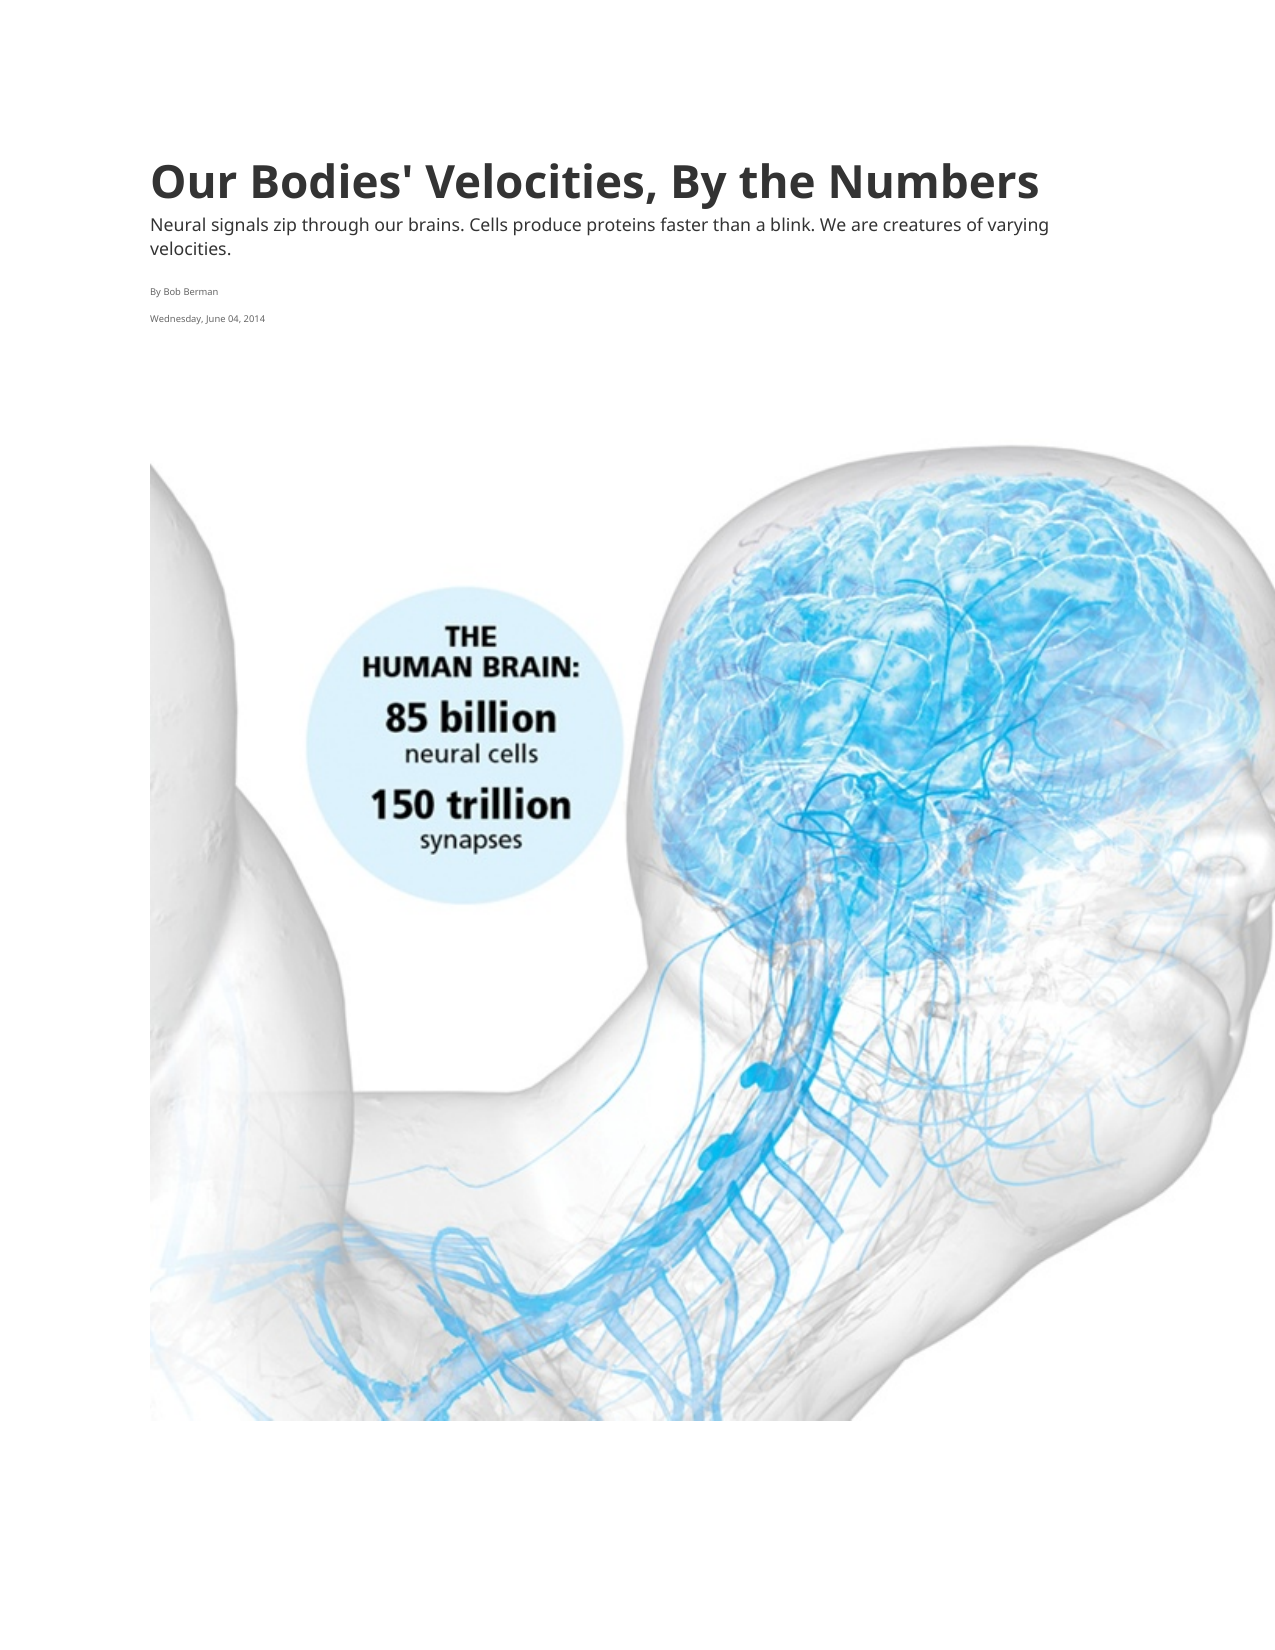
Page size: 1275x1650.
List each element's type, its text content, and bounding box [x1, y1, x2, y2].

text By Bob Berman [150, 285, 1125, 298]
picture [150, 339, 1275, 1421]
text Neural signals zip through our brains. Cells produce proteins faster than a blink. We are creatures of varying velocities. [150, 212, 1125, 261]
text Our Bodies' Velocities, By the Numbers [150, 150, 1125, 212]
text Wednesday, June 04, 2014 [150, 312, 1125, 325]
